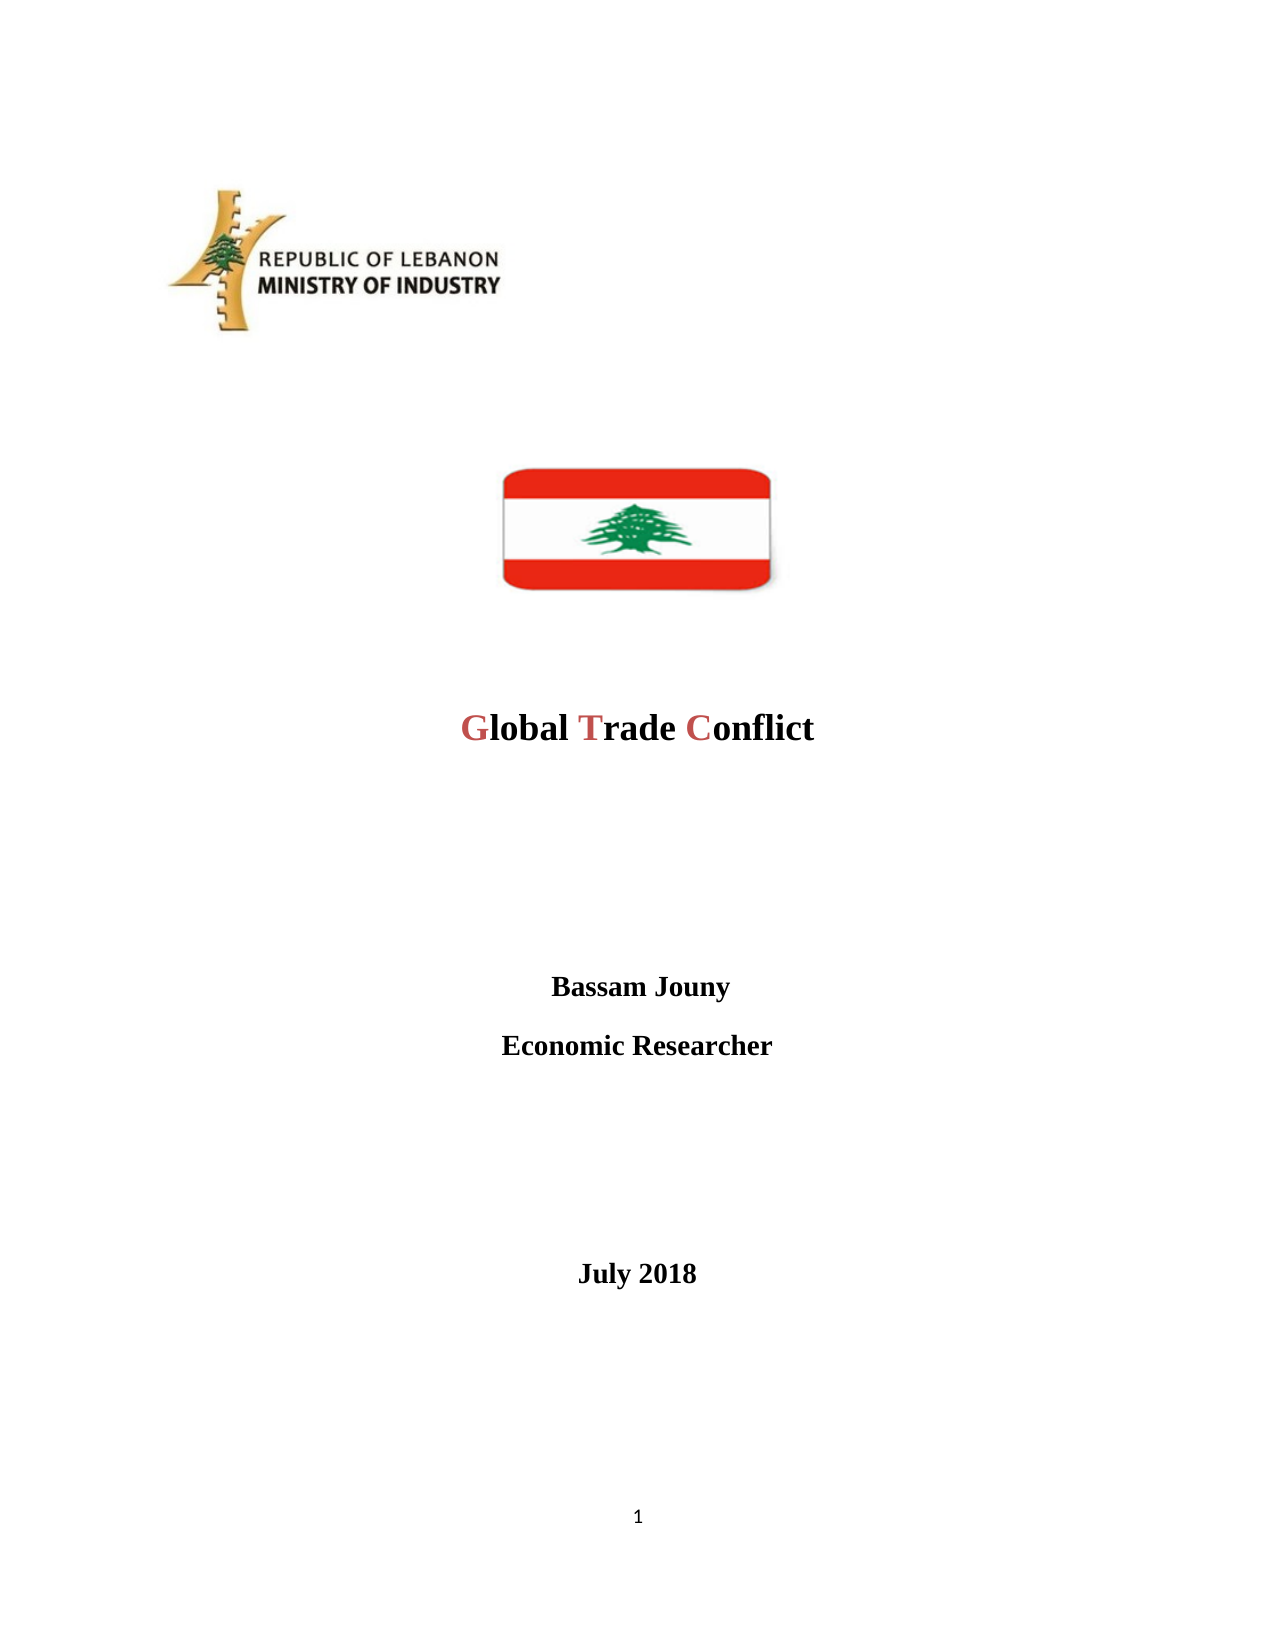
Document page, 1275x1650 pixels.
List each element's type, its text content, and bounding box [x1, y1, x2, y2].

text Economic Researcher [150, 1028, 1125, 1062]
text Global Trade Conflict [150, 705, 1125, 748]
picture [458, 448, 817, 611]
text Bassam Jouny [150, 969, 1125, 1002]
picture [150, 170, 543, 365]
text July 2018 [150, 1256, 1125, 1290]
